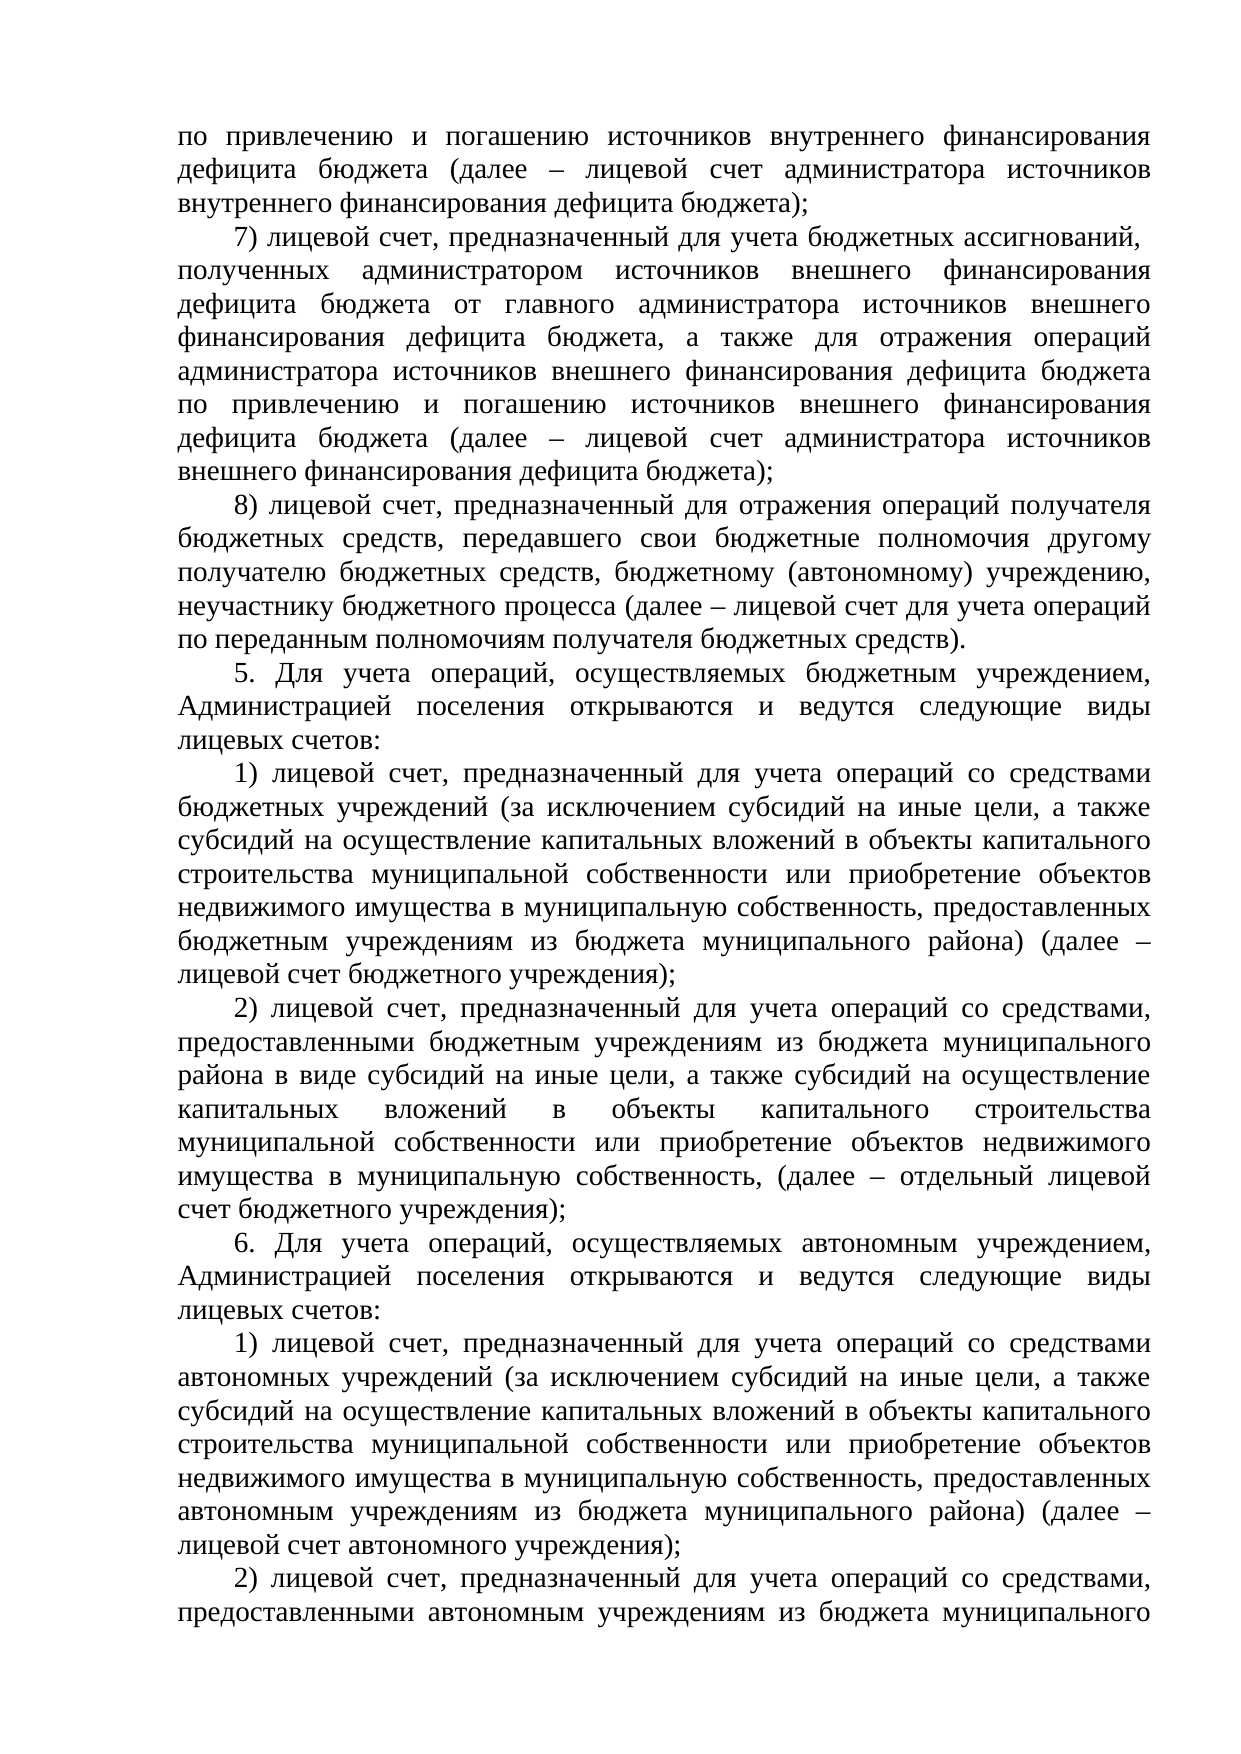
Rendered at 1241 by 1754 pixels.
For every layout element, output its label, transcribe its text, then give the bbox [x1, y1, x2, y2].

text 1) лицевой счет, предназначенный для учета операций со средствами автономных учреждений (за исключением субсидий на иные цели, а также субсидий на осуществление капитальных вложений в объекты капитального строительства муниципальной собственности или приобретение объектов недвижимого имущества в муниципальную собственность, предоставленных автономным учреждениям из бюджета муниципального района) (далее – лицевой счет автономного учреждения); [177, 1326, 1152, 1560]
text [177, 1560, 1152, 1627]
text 6. Для учета операций, осуществляемых автономным учреждением, Администрацией поселения открываются и ведутся следующие виды лицевых счетов: [177, 1225, 1152, 1326]
text 2) лицевой счет, предназначенный для учета операций со средствами, предоставленными бюджетным учреждениям из бюджета муниципального района в виде субсидий на иные цели, а также субсидий на осуществление капитальных вложений в объекты капитального строительства муниципальной собственности или приобретение объектов недвижимого имущества в муниципальную собственность, (далее – отдельный лицевой счет бюджетного учреждения); [177, 990, 1152, 1225]
text 8) лицевой счет, предназначенный для отражения операций получателя бюджетных средств, передавшего свои бюджетные полномочия другому получателю бюджетных средств, бюджетному (автономному) учреждению, неучастнику бюджетного процесса (далее – лицевой счет для учета операций по переданным полномочиям получателя бюджетных средств). [177, 487, 1152, 655]
text 1) лицевой счет, предназначенный для учета операций со средствами бюджетных учреждений (за исключением субсидий на иные цели, а также субсидий на осуществление капитальных вложений в объекты капитального строительства муниципальной собственности или приобретение объектов недвижимого имущества в муниципальную собственность, предоставленных бюджетным учреждениям из бюджета муниципального района) (далее – лицевой счет бюджетного учреждения); [177, 755, 1152, 990]
text по привлечению и погашению источников внутреннего финансирования дефицита бюджета (далее – лицевой счет администратора источников внутреннего финансирования дефицита бюджета); [177, 118, 1152, 219]
text 5. Для учета операций, осуществляемых бюджетным учреждением, Администрацией поселения открываются и ведутся следующие виды лицевых счетов: [177, 655, 1152, 755]
text 7) лицевой счет, предназначенный для учета бюджетных ассигнований, полученных администратором источников внешнего финансирования дефицита бюджета от главного администратора источников внешнего финансирования дефицита бюджета, а также для отражения операций администратора источников внешнего финансирования дефицита бюджета по привлечению и погашению источников внешнего финансирования дефицита бюджета (далее – лицевой счет администратора источников внешнего финансирования дефицита бюджета); [177, 219, 1152, 487]
